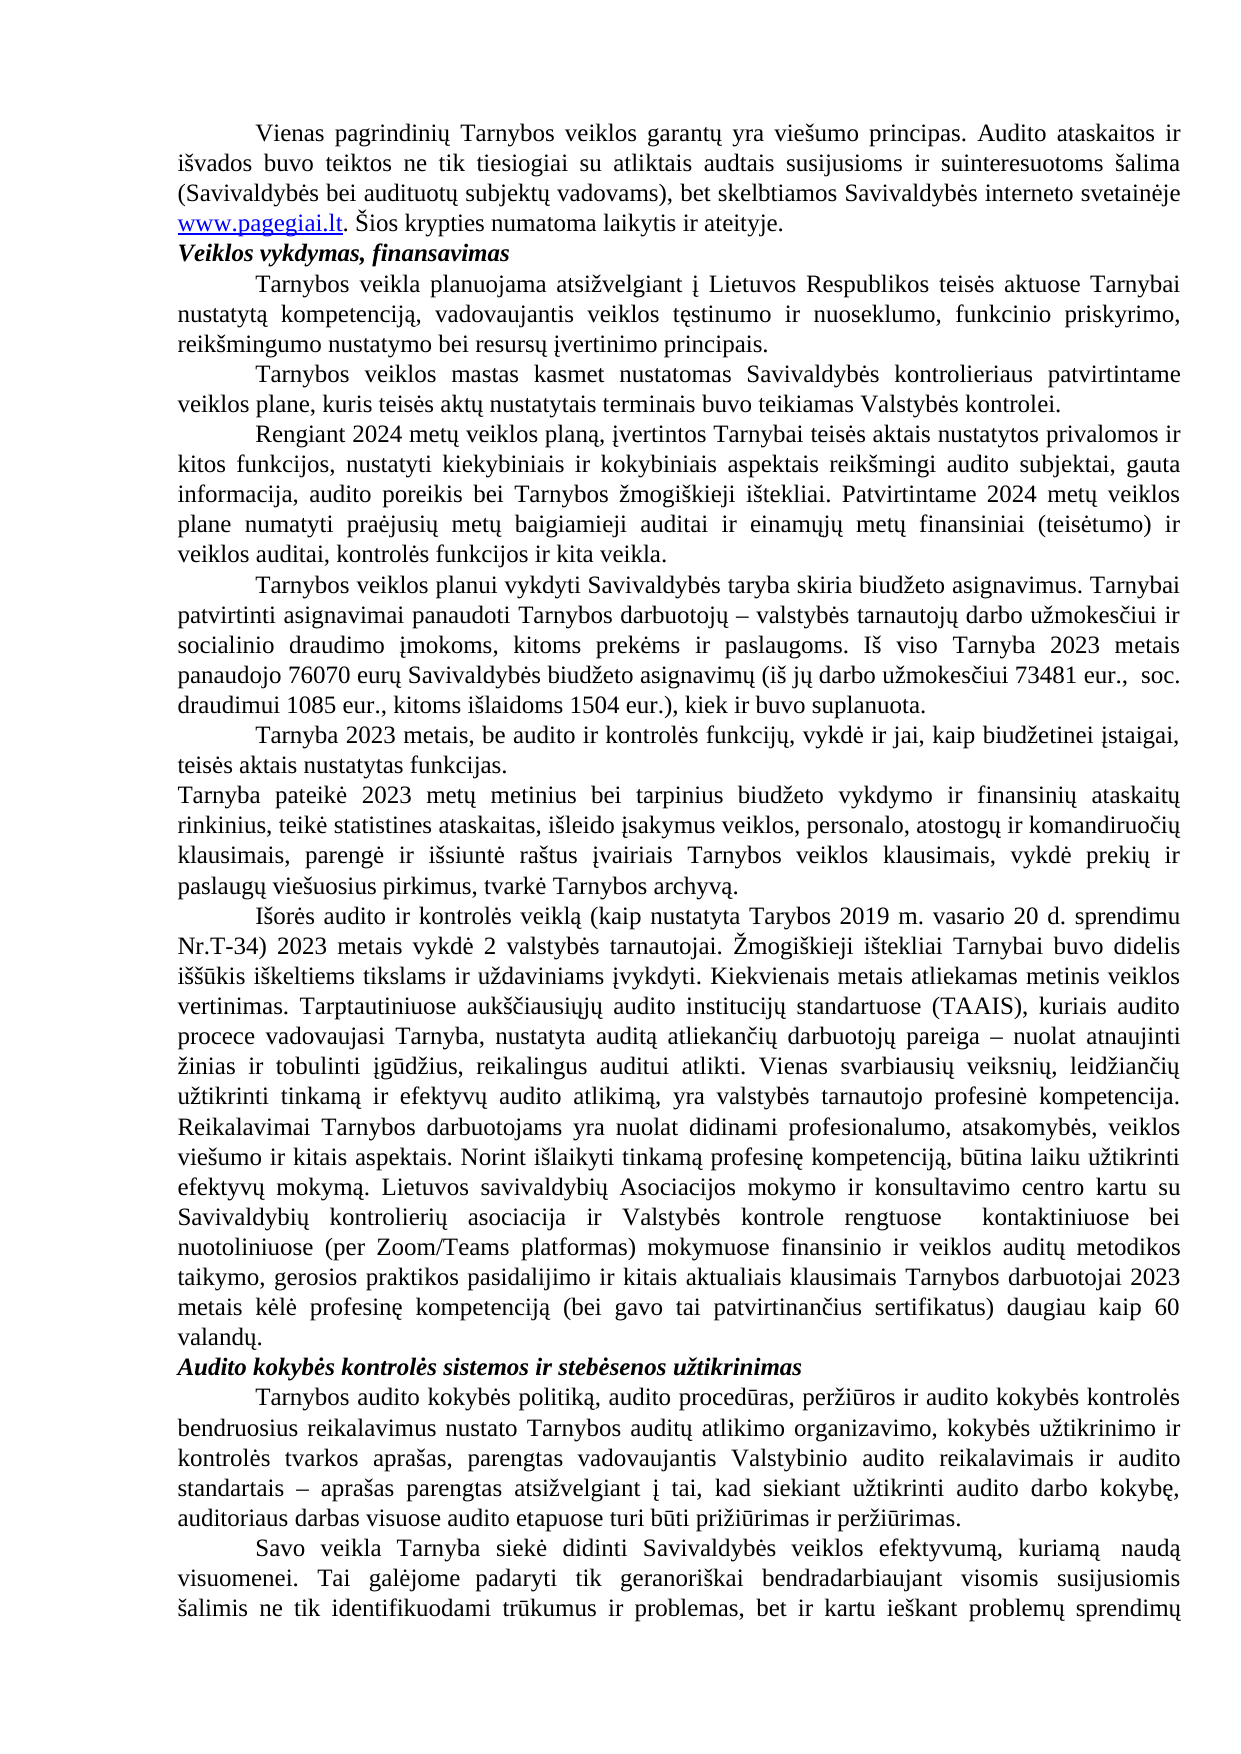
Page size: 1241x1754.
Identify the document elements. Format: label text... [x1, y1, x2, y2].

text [177, 1533, 1181, 1622]
text Tarnybos audito kokybės politiką, audito procedūras, peržiūros ir audito kokybės kontrolės bendruosius reikalavimus nustato Tarnybos auditų atlikimo organizavimo, kokybės užtikrinimo ir kontrolės tvarkos aprašas, parengtas vadovaujantis Valstybinio audito reikalavimais ir audito standartais – aprašas parengtas atsižvelgiant į tai, kad siekiant užtikrinti audito darbo kokybę, auditoriaus darbas visuose audito etapuose turi būti prižiūrimas ir peržiūrimas. [177, 1382, 1181, 1532]
text Tarnyba 2023 metais, be audito ir kontrolės funkcijų, vykdė ir jai, kaip biudžetinei įstaigai, teisės aktais nustatytas funkcijas. [177, 720, 1181, 779]
text Veiklos vykdymas, finansavimas [177, 238, 1181, 267]
text Išorės audito ir kontrolės veiklą (kaip nustatyta Tarybos 2019 m. vasario 20 d. sprendimu Nr.T-34) 2023 metais vykdė 2 valstybės tarnautojai. Žmogiškieji ištekliai Tarnybai buvo didelis iššūkis iškeltiems tikslams ir uždaviniams įvykdyti. Kiekvienais metais atliekamas metinis veiklos vertinimas. Tarptautiniuose aukščiausiųjų audito institucijų standartuose (TAAIS), kuriais audito procece vadovaujasi Tarnyba, nustatyta auditą atliekančių darbuotojų pareiga – nuolat atnaujinti žinias ir tobulinti įgūdžius, reikalingus auditui atlikti. Vienas svarbiausių veiksnių, leidžiančių užtikrinti tinkamą ir efektyvų audito atlikimą, yra valstybės tarnautojo profesinė kompetencija. Reikalavimai Tarnybos darbuotojams yra nuolat didinami profesionalumo, atsakomybės, veiklos viešumo ir kitais aspektais. Norint išlaikyti tinkamą profesinę kompetenciją, būtina laiku užtikrinti efektyvų mokymą. Lietuvos savivaldybių Asociacijos mokymo ir konsultavimo centro kartu su Savivaldybių kontrolierių asociacija ir Valstybės kontrole rengtuose kontaktiniuose bei nuotoliniuose (per Zoom/Teams platformas) mokymuose finansinio ir veiklos auditų metodikos taikymo, gerosios praktikos pasidalijimo ir kitais aktualiais klausimais Tarnybos darbuotojai 2023 metais kėlė profesinę kompetenciją (bei gavo tai patvirtinančius sertifikatus) daugiau kaip 60 valandų. [177, 901, 1181, 1351]
text Tarnybos veiklos planui vykdyti Savivaldybės taryba skiria biudžeto asignavimus. Tarnybai patvirtinti asignavimai panaudoti Tarnybos darbuotojų – valstybės tarnautojų darbo užmokesčiui ir socialinio draudimo įmokoms, kitoms prekėms ir paslaugoms. Iš viso Tarnyba 2023 metais panaudojo 76070 eurų Savivaldybės biudžeto asignavimų (iš jų darbo užmokesčiui 73481 eur., soc. draudimui 1085 eur., kitoms išlaidoms 1504 eur.), kiek ir buvo suplanuota. [177, 570, 1181, 719]
text Tarnybos veikla planuojama atsižvelgiant į Lietuvos Respublikos teisės aktuose Tarnybai nustatytą kompetenciją, vadovaujantis veiklos tęstinumo ir nuoseklumo, funkcinio priskyrimo, reikšmingumo nustatymo bei resursų įvertinimo principais. [177, 269, 1181, 358]
text Tarnyba pateikė 2023 metų metinius bei tarpinius biudžeto vykdymo ir finansinių ataskaitų rinkinius, teikė statistines ataskaitas, išleido įsakymus veiklos, personalo, atostogų ir komandiruočių klausimais, parengė ir išsiuntė raštus įvairiais Tarnybos veiklos klausimais, vykdė prekių ir paslaugų viešuosius pirkimus, tvarkė Tarnybos archyvą. [177, 780, 1181, 899]
text Rengiant 2024 metų veiklos planą, įvertintos Tarnybai teisės aktais nustatytos privalomos ir kitos funkcijos, nustatyti kiekybiniais ir kokybiniais aspektais reikšmingi audito subjektai, gauta informacija, audito poreikis bei Tarnybos žmogiškieji ištekliai. Patvirtintame 2024 metų veiklos plane numatyti praėjusių metų baigiamieji auditai ir einamųjų metų finansiniai (teisėtumo) ir veiklos auditai, kontrolės funkcijos ir kita veikla. [177, 419, 1181, 568]
text Tarnybos veiklos mastas kasmet nustatomas Savivaldybės kontrolieriaus patvirtintame veiklos plane, kuris teisės aktų nustatytais terminais buvo teikiamas Valstybės kontrolei. [177, 359, 1181, 418]
text Vienas pagrindinių Tarnybos veiklos garantų yra viešumo principas. Audito ataskaitos ir išvados buvo teiktos ne tik tiesiogiai su atliktais audtais susijusioms ir suinteresuotoms šalima (Savivaldybės bei audituotų subjektų vadovams), bet skelbtiamos Savivaldybės interneto svetainėje www.pagegiai.lt. Šios krypties numatoma laikytis ir ateityje. [177, 118, 1181, 237]
text Audito kokybės kontrolės sistemos ir stebėsenos užtikrinimas [177, 1352, 1181, 1381]
